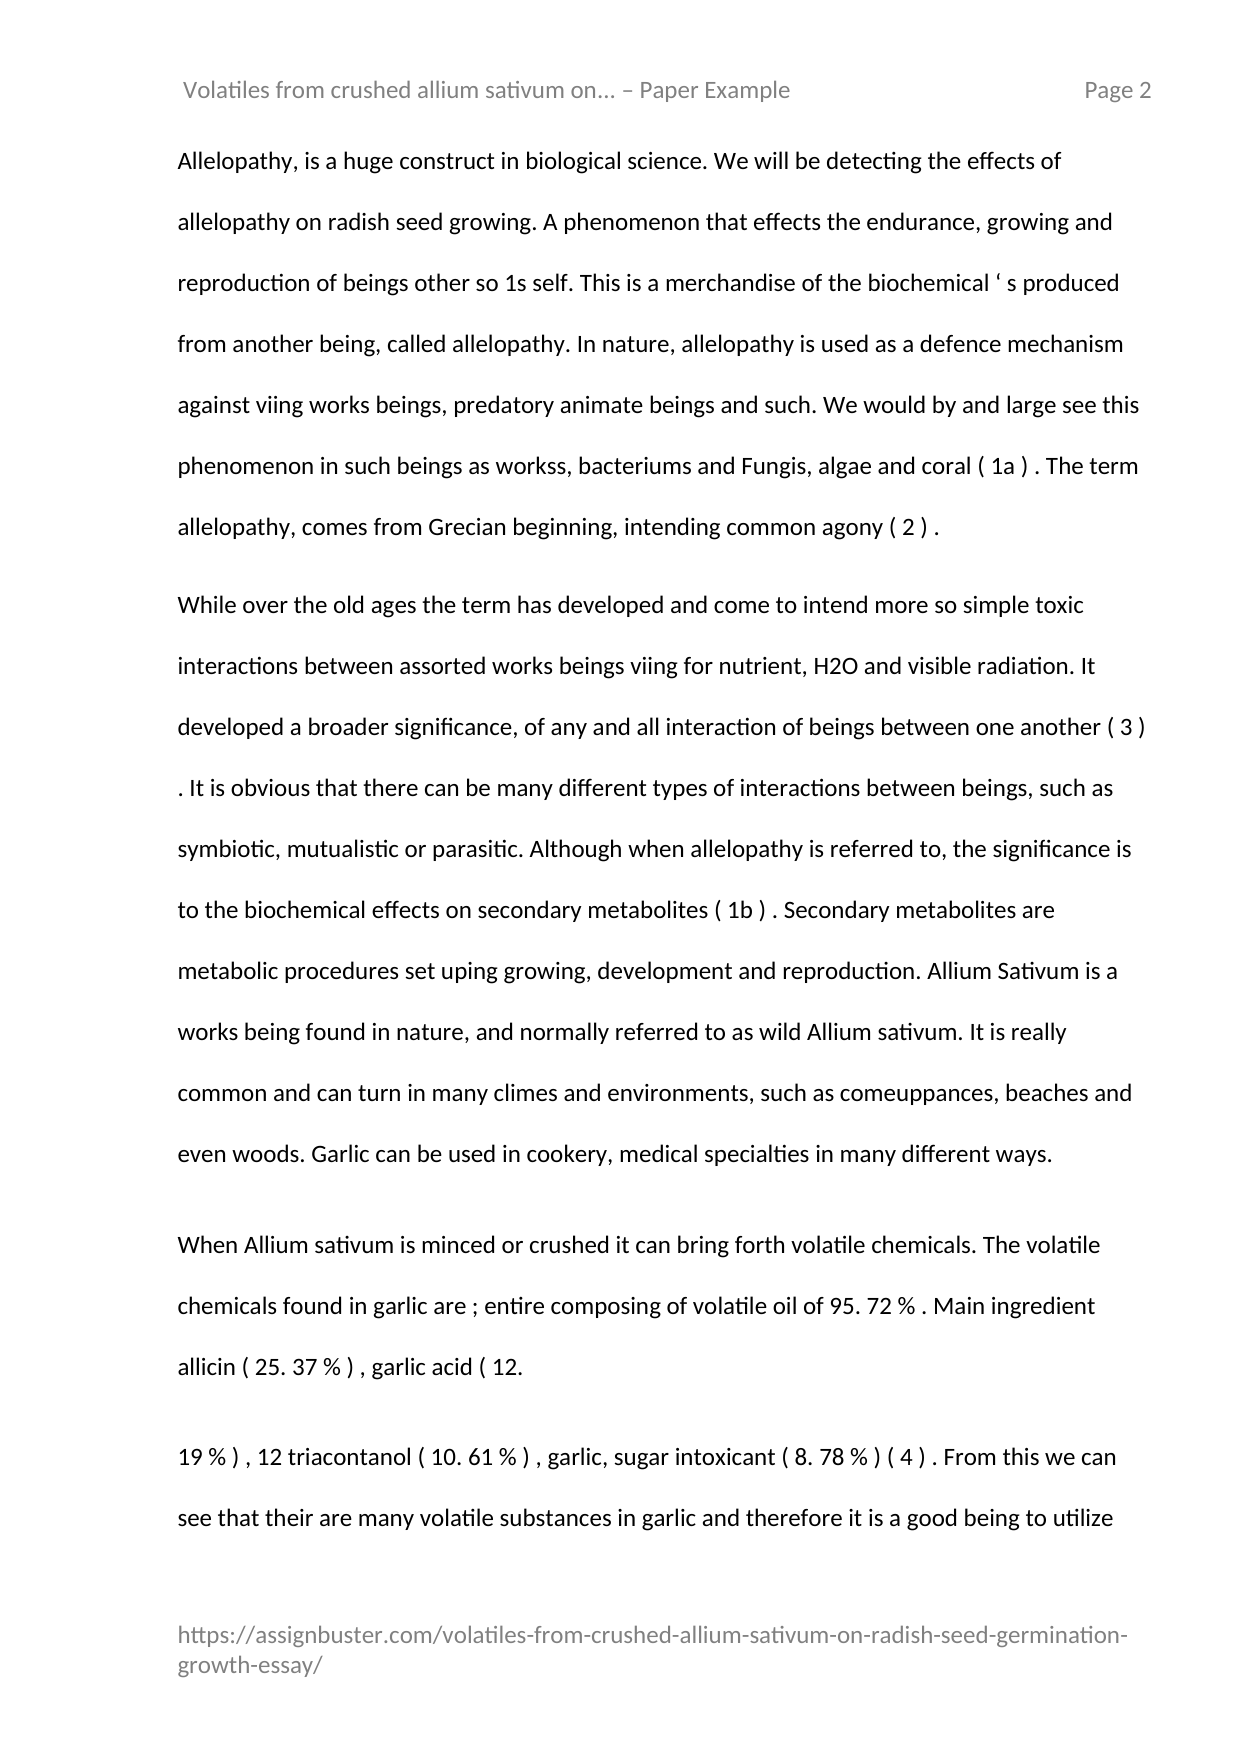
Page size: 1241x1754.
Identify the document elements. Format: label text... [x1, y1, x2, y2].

text While over the old ages the term has developed and come to intend more so simple toxic interactions between assorted works beings viing for nutrient, H2O and visible radiation. It developed a broader significance, of any and all interaction of beings between one another ( 3 ) . It is obvious that there can be many different types of interactions between beings, such as symbiotic, mutualistic or parasitic. Although when allelopathy is referred to, the significance is to the biochemical effects on secondary metabolites ( 1b ) . Secondary metabolites are metabolic procedures set uping growing, development and reproduction. Allium Sativum is a works being found in nature, and normally referred to as wild Allium sativum. It is really common and can turn in many climes and environments, such as comeuppances, beaches and even woods. Garlic can be used in cookery, medical specialties in many different ways. [177, 589, 1152, 1169]
text When Allium sativum is minced or crushed it can bring forth volatile chemicals. The volatile chemicals found in garlic are ; entire composing of volatile oil of 95. 72 % . Main ingredient allicin ( 25. 37 % ) , garlic acid ( 12. [177, 1229, 1152, 1381]
text Allelopathy, is a huge construct in biological science. We will be detecting the effects of allelopathy on radish seed growing. A phenomenon that effects the endurance, growing and reproduction of beings other so 1s self. This is a merchandise of the biochemical ‘ s produced from another being, called allelopathy. In nature, allelopathy is used as a defence mechanism against viing works beings, predatory animate beings and such. We would by and large see this phenomenon in such beings as workss, bacteriums and Fungis, algae and coral ( 1a ) . The term allelopathy, comes from Grecian beginning, intending common agony ( 2 ) . [177, 145, 1152, 542]
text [177, 1441, 1152, 1533]
